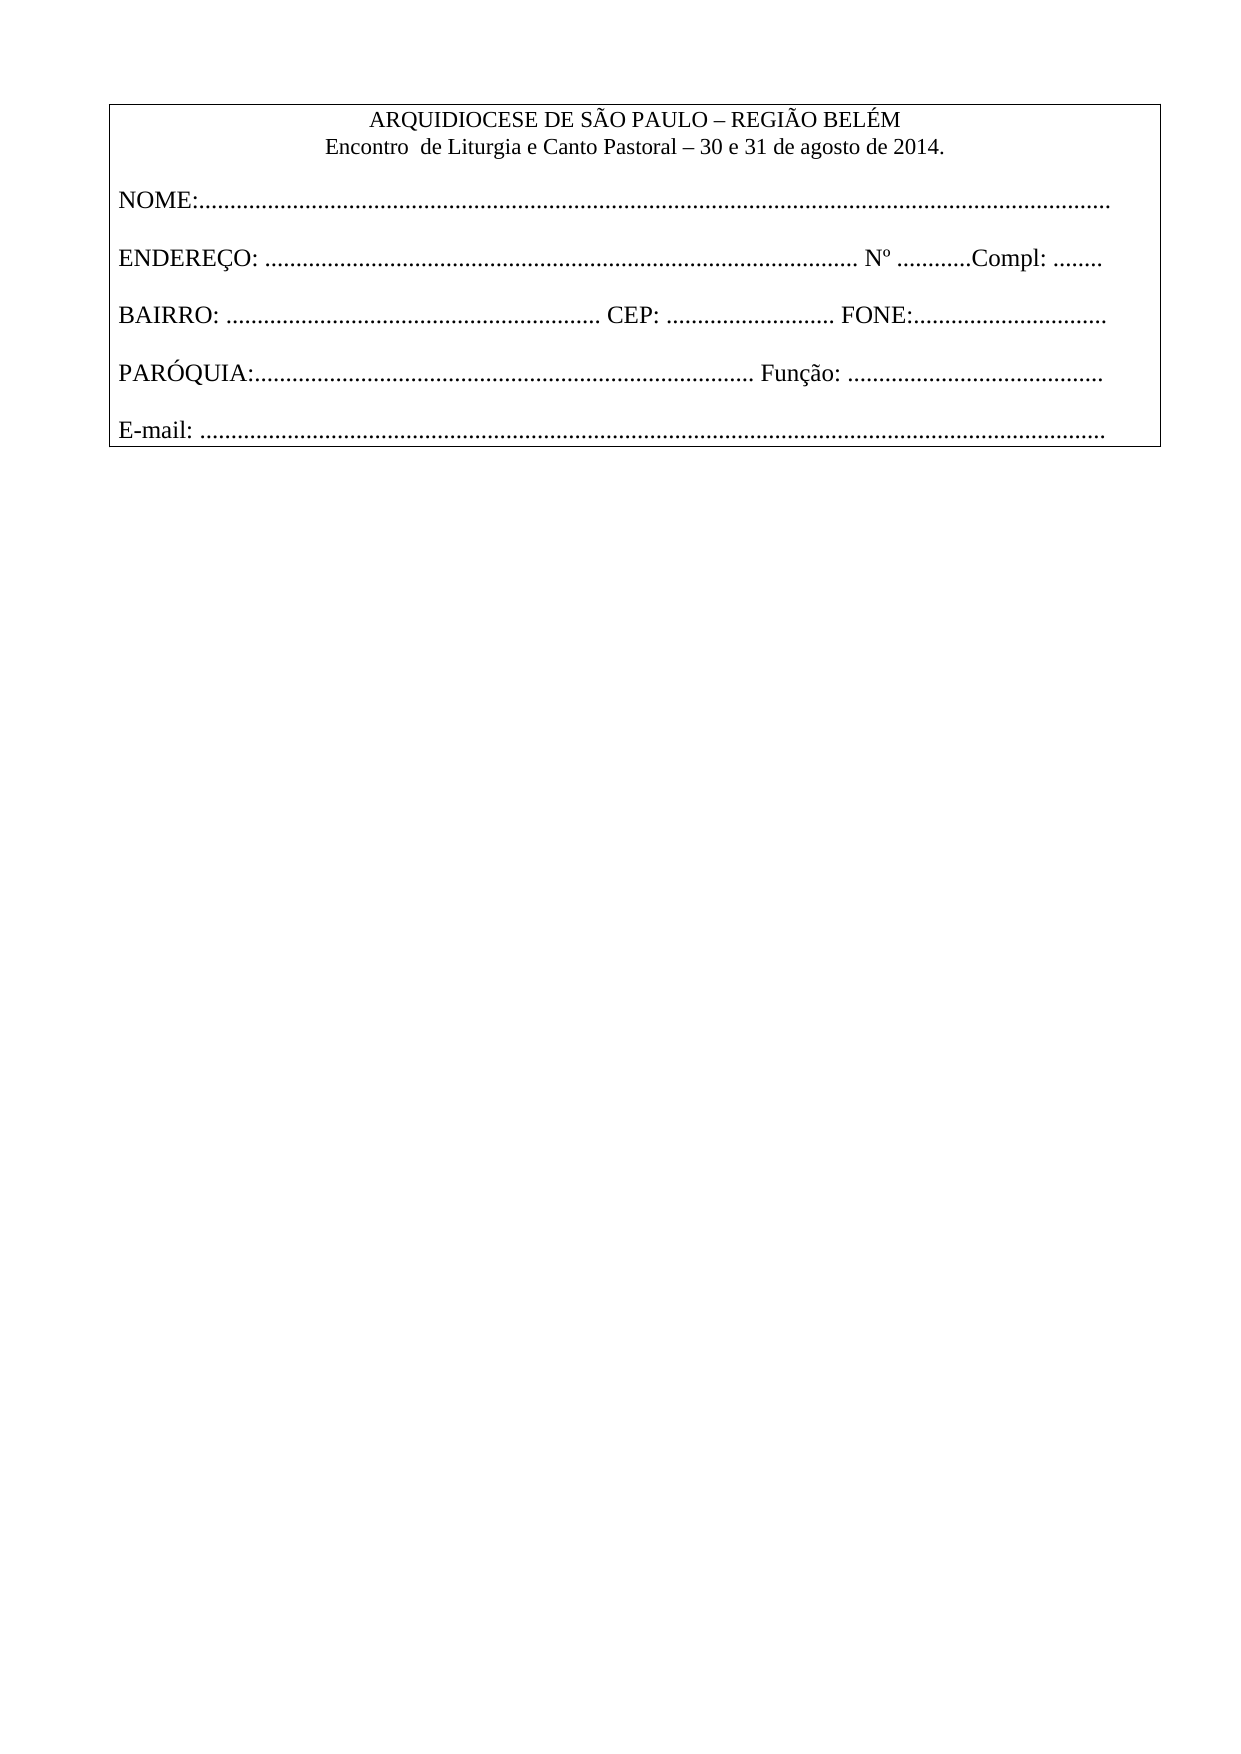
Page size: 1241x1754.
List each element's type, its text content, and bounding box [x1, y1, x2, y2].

text ENDEREÇO: ............................................................................................... Nº ............Compl: ........ [118, 243, 1152, 272]
text E-mail: ................................................................................................................................................. [110, 412, 1160, 446]
text Encontro de Liturgia e Canto Pastoral – 30 e 31 de agosto de 2014. [118, 133, 1152, 159]
text BAIRRO: ............................................................ CEP: ........................... FONE:............................... [118, 301, 1152, 329]
subtitle NOME:.................................................................................................................................................. [118, 186, 1152, 214]
text PARÓQUIA:................................................................................ Função: ......................................... [118, 358, 1152, 387]
title ARQUIDIOCESE DE SÃO PAULO – REGIÃO BELÉM [110, 105, 1160, 133]
